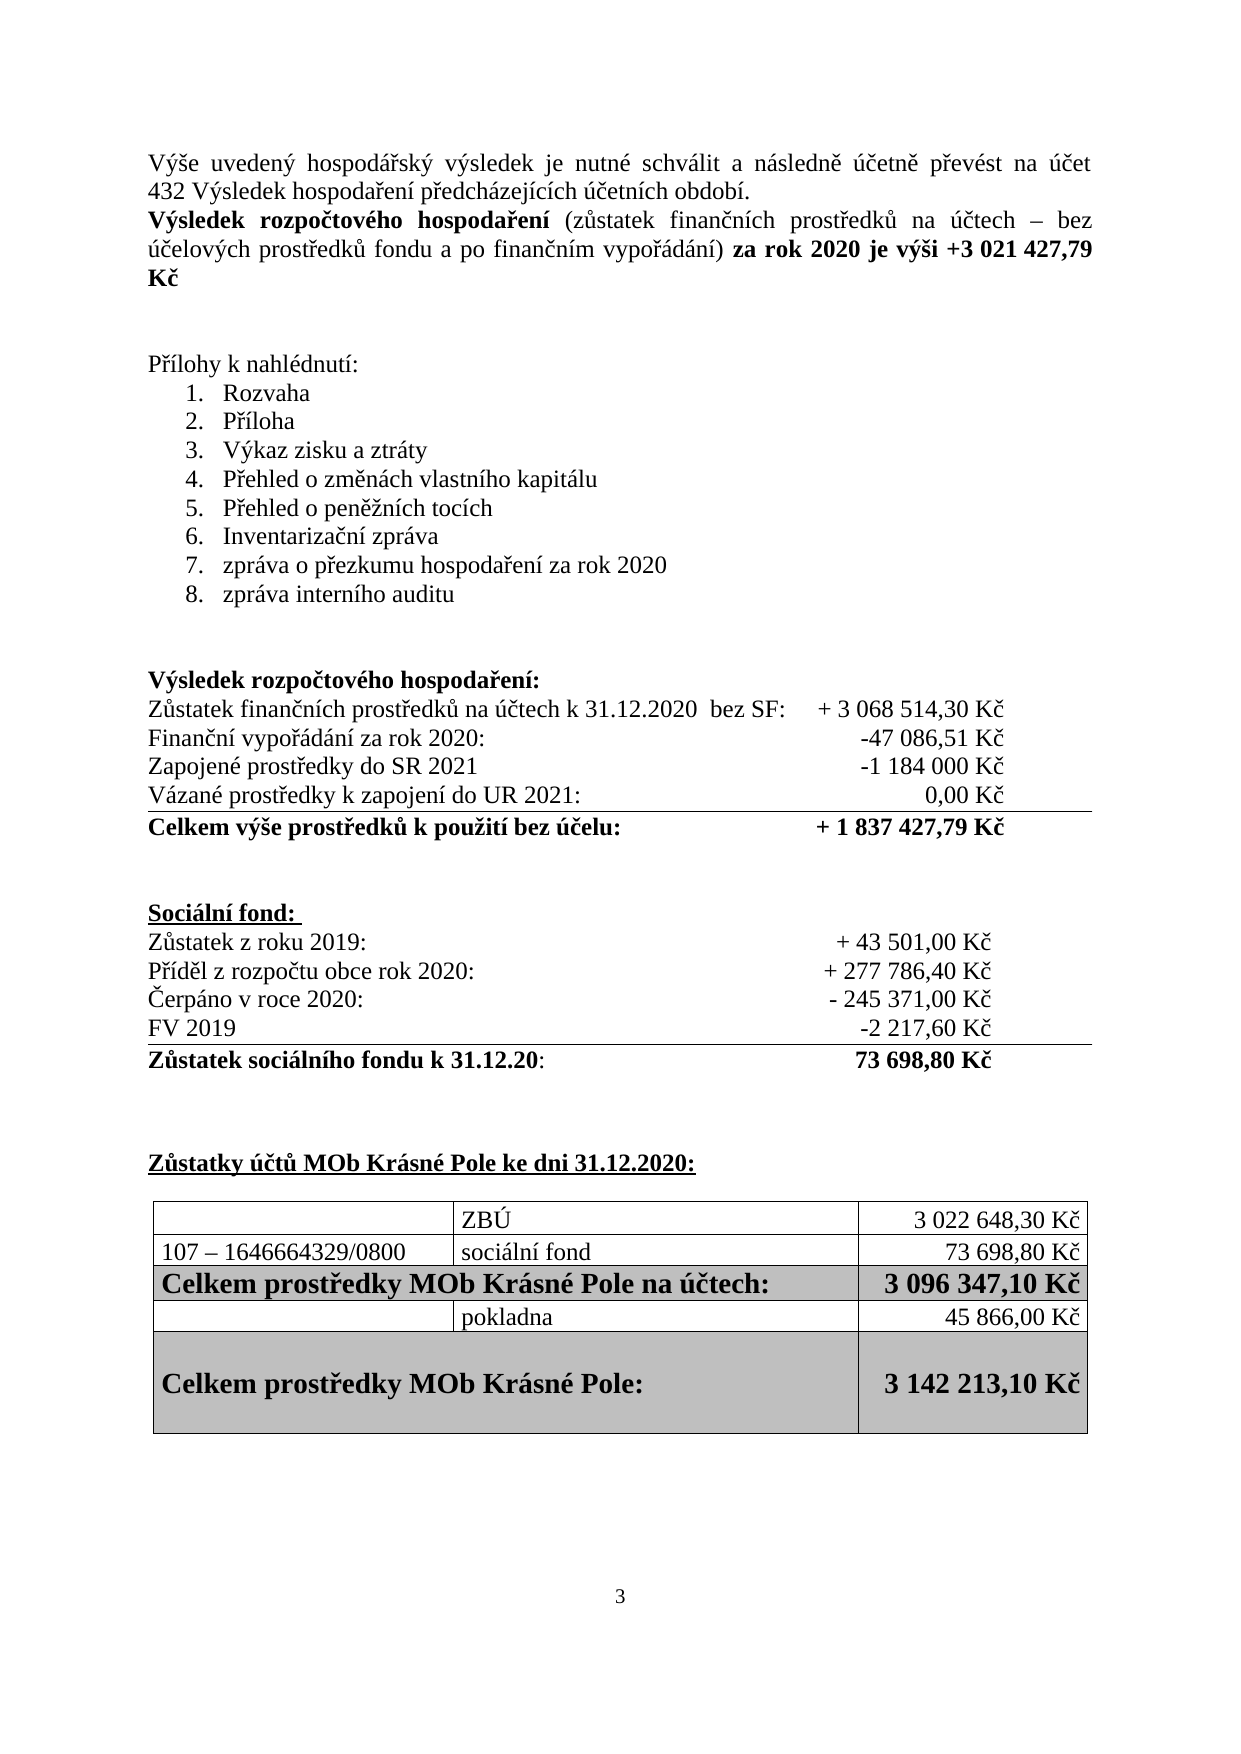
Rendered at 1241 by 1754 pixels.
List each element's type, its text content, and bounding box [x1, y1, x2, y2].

list zpráva interního auditu [185, 579, 1092, 608]
table_cell 107 – 1646664329/0800 [154, 1235, 453, 1265]
table_cell [154, 1301, 453, 1331]
table_cell sociální fond [454, 1235, 858, 1265]
text Výše uvedený hospodářský výsledek je nutné schválit a následně účetně převést na účet 432 Výsledek hospodaření předcházejících účetních období. [148, 148, 1092, 205]
table_header ZBÚ [454, 1202, 858, 1234]
text Finanční vypořádání za rok 2020: -47 086,51 Kč [148, 723, 1092, 751]
table_cell Celkem prostředky MOb Krásné Pole na účtech: [154, 1266, 858, 1300]
list Přehled o změnách vlastního kapitálu [185, 464, 1092, 493]
text FV 2019 -2 217,60 Kč [148, 1013, 1092, 1044]
text Zůstatek sociálního fondu k 31.12.20: 73 698,80 Kč [148, 1045, 1092, 1074]
list Inventarizační zpráva [185, 521, 1092, 550]
table_cell Celkem prostředky MOb Krásné Pole: [154, 1332, 858, 1433]
text Celkem výše prostředků k použití bez účelu: + 1 837 427,79 Kč [148, 812, 1092, 841]
text Zapojené prostředky do SR 2021 -1 184 000 Kč [148, 751, 1092, 780]
list Rozvaha [185, 378, 1092, 406]
list Příloha [185, 406, 1092, 435]
table_cell 3 142 213,10 Kč [859, 1332, 1087, 1433]
text Čerpáno v roce 2020: - 245 371,00 Kč [148, 984, 1092, 1013]
table_header [154, 1202, 453, 1234]
text Zůstatek z roku 2019: + 43 501,00 Kč [148, 927, 1092, 956]
text Zůstatky účtů MOb Krásné Pole ke dni 31.12.2020: [148, 1124, 1092, 1177]
text Přílohy k nahlédnutí: [148, 349, 1092, 378]
text Vázané prostředky k zapojení do UR 2021: 0,00 Kč [148, 780, 1092, 811]
list Výkaz zisku a ztráty [185, 435, 1092, 464]
table_cell 45 866,00 Kč [859, 1301, 1087, 1331]
list Přehled o peněžních tocích [185, 493, 1092, 521]
list zpráva o přezkumu hospodaření za rok 2020 [185, 550, 1092, 579]
text Výsledek rozpočtového hospodaření (zůstatek finančních prostředků na účtech – bez účelových prostředků fondu a po finančním vypořádání) za rok 2020 je výši +3 021 427,79 Kč [148, 205, 1092, 291]
table_cell 3 096 347,10 Kč [859, 1266, 1087, 1300]
table_cell pokladna [454, 1301, 858, 1331]
text Příděl z rozpočtu obce rok 2020: + 277 786,40 Kč [148, 956, 1092, 984]
text Sociální fond: [148, 898, 1092, 927]
text Výsledek rozpočtového hospodaření: [148, 665, 1092, 694]
text Zůstatek finančních prostředků na účtech k 31.12.2020 bez SF: + 3 068 514,30 Kč [148, 694, 1092, 723]
table_header 3 022 648,30 Kč [859, 1202, 1087, 1234]
table_cell 73 698,80 Kč [859, 1235, 1087, 1265]
